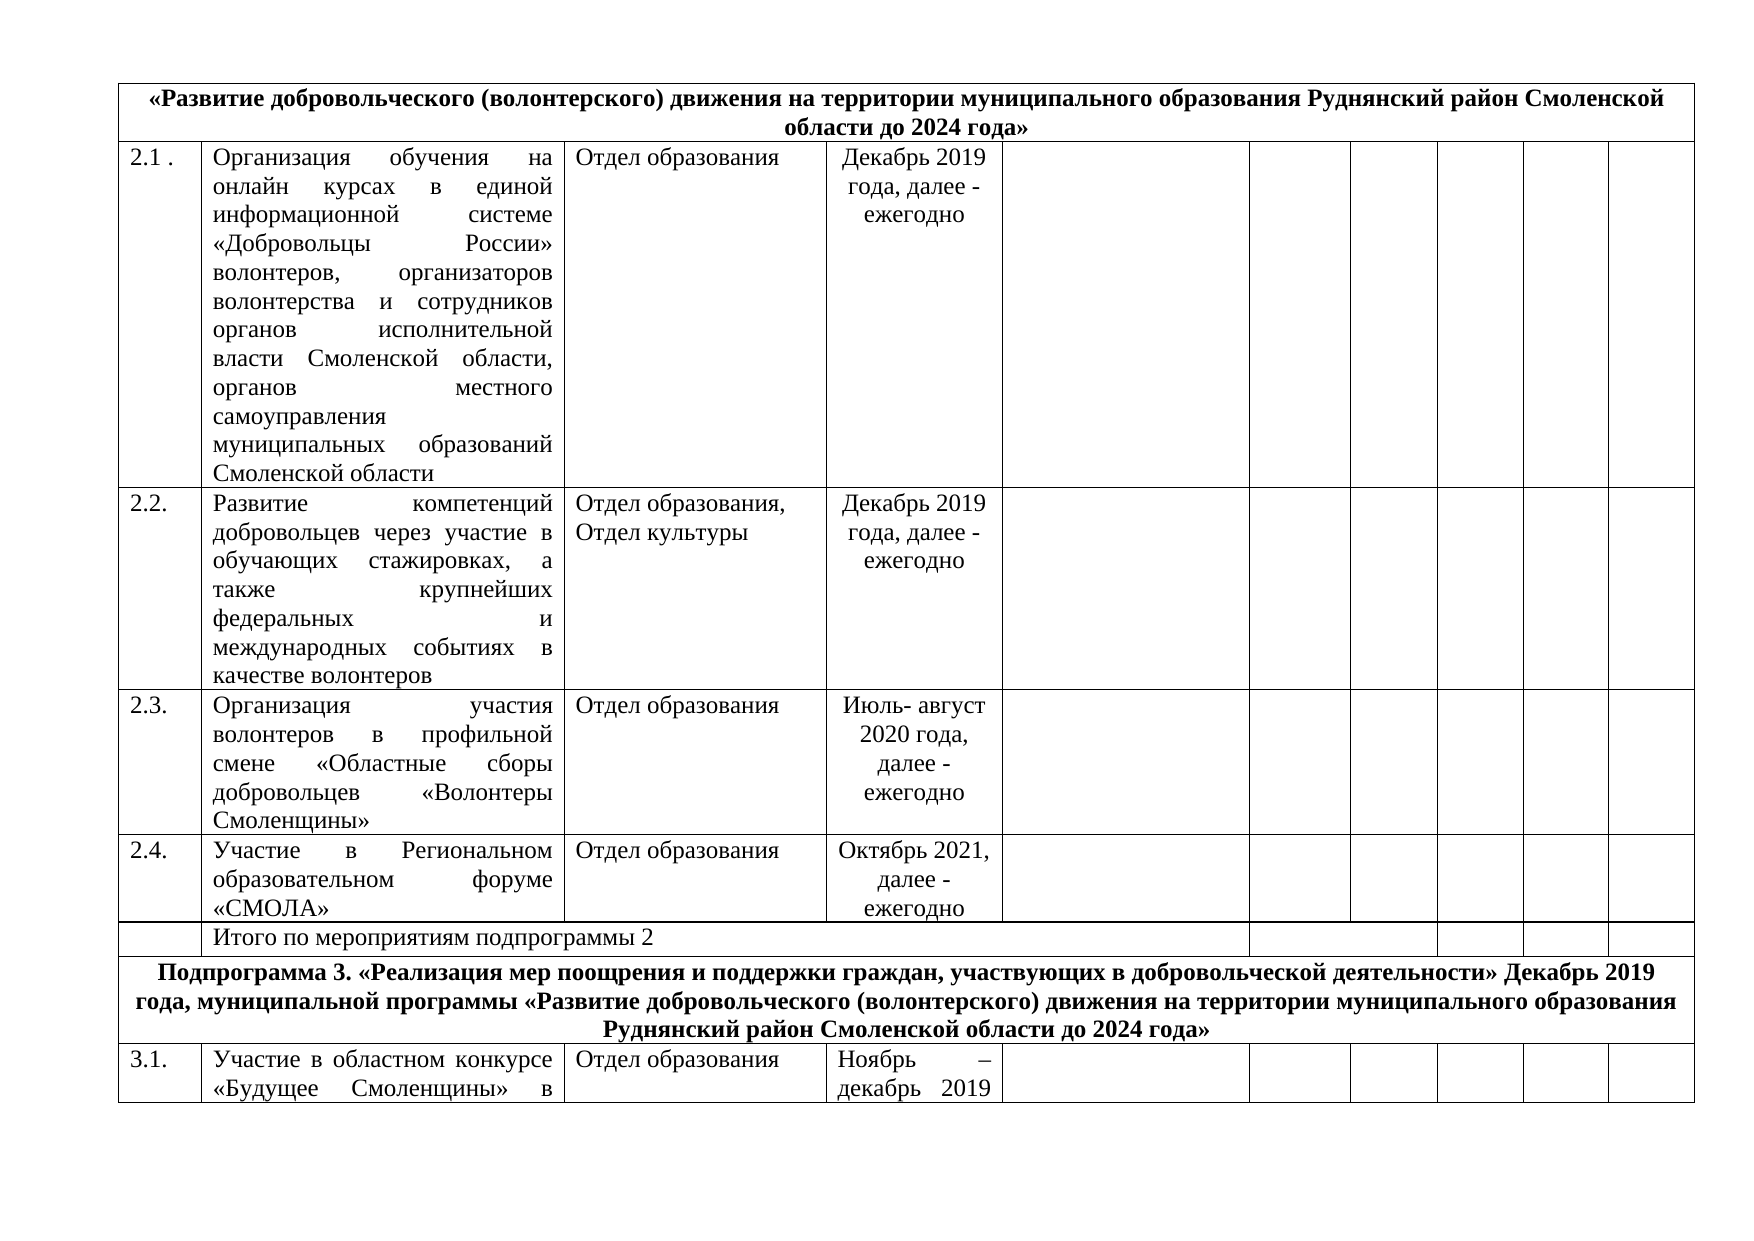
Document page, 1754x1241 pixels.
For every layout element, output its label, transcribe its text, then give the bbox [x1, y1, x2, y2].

table_cell [1524, 835, 1608, 921]
table_cell [1250, 835, 1350, 921]
table_cell [1003, 690, 1249, 834]
table_cell [1609, 690, 1694, 834]
table_cell 2.2. [119, 488, 201, 689]
table_cell 3.1. [119, 1044, 201, 1102]
table_cell Октябрь 2021, далее - ежегодно [827, 835, 1002, 921]
table_cell 2.4. [119, 835, 201, 921]
table_cell [1250, 690, 1350, 834]
table_cell [1524, 923, 1608, 956]
table_cell Декабрь 2019 года, далее - ежегодно [827, 488, 1002, 689]
table_cell [1351, 1044, 1437, 1102]
table_cell Организация участия волонтеров в профильной смене «Областные сборы добровольцев «Волонтеры Смоленщины» [202, 690, 564, 834]
table_cell [1003, 835, 1249, 921]
table_cell [1351, 835, 1437, 921]
table_cell 2.1 . [119, 142, 201, 487]
table_cell Развитие компетенций добровольцев через участие в обучающих стажировках, а также крупнейших федеральных и международных событиях в качестве волонтеров [202, 488, 564, 689]
table_cell [119, 923, 201, 956]
table_cell [1250, 142, 1350, 487]
table_cell [1351, 142, 1437, 487]
table_cell Итого по мероприятиям подпрограммы 2 [202, 923, 1249, 956]
table_cell Участие в Региональном образовательном форуме «СМОЛА» [202, 835, 564, 921]
table_cell Июль- август 2020 года, далее - ежегодно [827, 690, 1002, 834]
table_cell [1438, 142, 1523, 487]
table_cell [1609, 488, 1694, 689]
table_cell Отдел образования [565, 690, 826, 834]
table_cell [1438, 488, 1523, 689]
table_cell [1438, 1044, 1523, 1102]
table_cell [1003, 1044, 1249, 1102]
table_cell [1250, 488, 1350, 689]
table_cell [1609, 835, 1694, 921]
table_cell [1250, 1044, 1350, 1102]
table_cell [1524, 142, 1608, 487]
table_cell [1524, 1044, 1608, 1102]
table_cell [1003, 142, 1249, 487]
table_cell Организация обучения на онлайн курсах в единой информационной системе «Добровольцы России» волонтеров, организаторов волонтерства и сотрудников органов исполнительной власти Смоленской области, органов местного самоуправления муниципальных образований Смоленской области [202, 142, 564, 487]
table_cell 2.3. [119, 690, 201, 834]
table_cell [1351, 690, 1437, 834]
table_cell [827, 1044, 1002, 1102]
table_cell Отдел образования [565, 142, 826, 487]
table_cell [1609, 142, 1694, 487]
table_cell Отдел образования [565, 835, 826, 921]
table_cell [1438, 835, 1523, 921]
table_cell [1351, 488, 1437, 689]
table_cell Отдел образования, Отдел культуры [565, 488, 826, 689]
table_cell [119, 84, 1694, 141]
table_cell [1250, 923, 1437, 956]
table_cell [1524, 488, 1608, 689]
table_cell Декабрь 2019 года, далее - ежегодно [827, 142, 1002, 487]
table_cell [202, 1044, 564, 1102]
table_cell Отдел образования [565, 1044, 826, 1102]
table_cell [1003, 488, 1249, 689]
table_cell [1609, 923, 1694, 956]
table_cell [1524, 690, 1608, 834]
table_cell [1438, 690, 1523, 834]
table_cell [1609, 1044, 1694, 1102]
table_cell [1438, 923, 1523, 956]
table_cell Подпрограмма 3. «Реализация мер поощрения и поддержки граждан, участвующих в добровольческой деятельности» Декабрь 2019 года, муниципальной программы «Развитие добровольческого (волонтерского) движения на территории муниципального образования Руднянский район Смоленской области до 2024 года» [119, 957, 1694, 1043]
